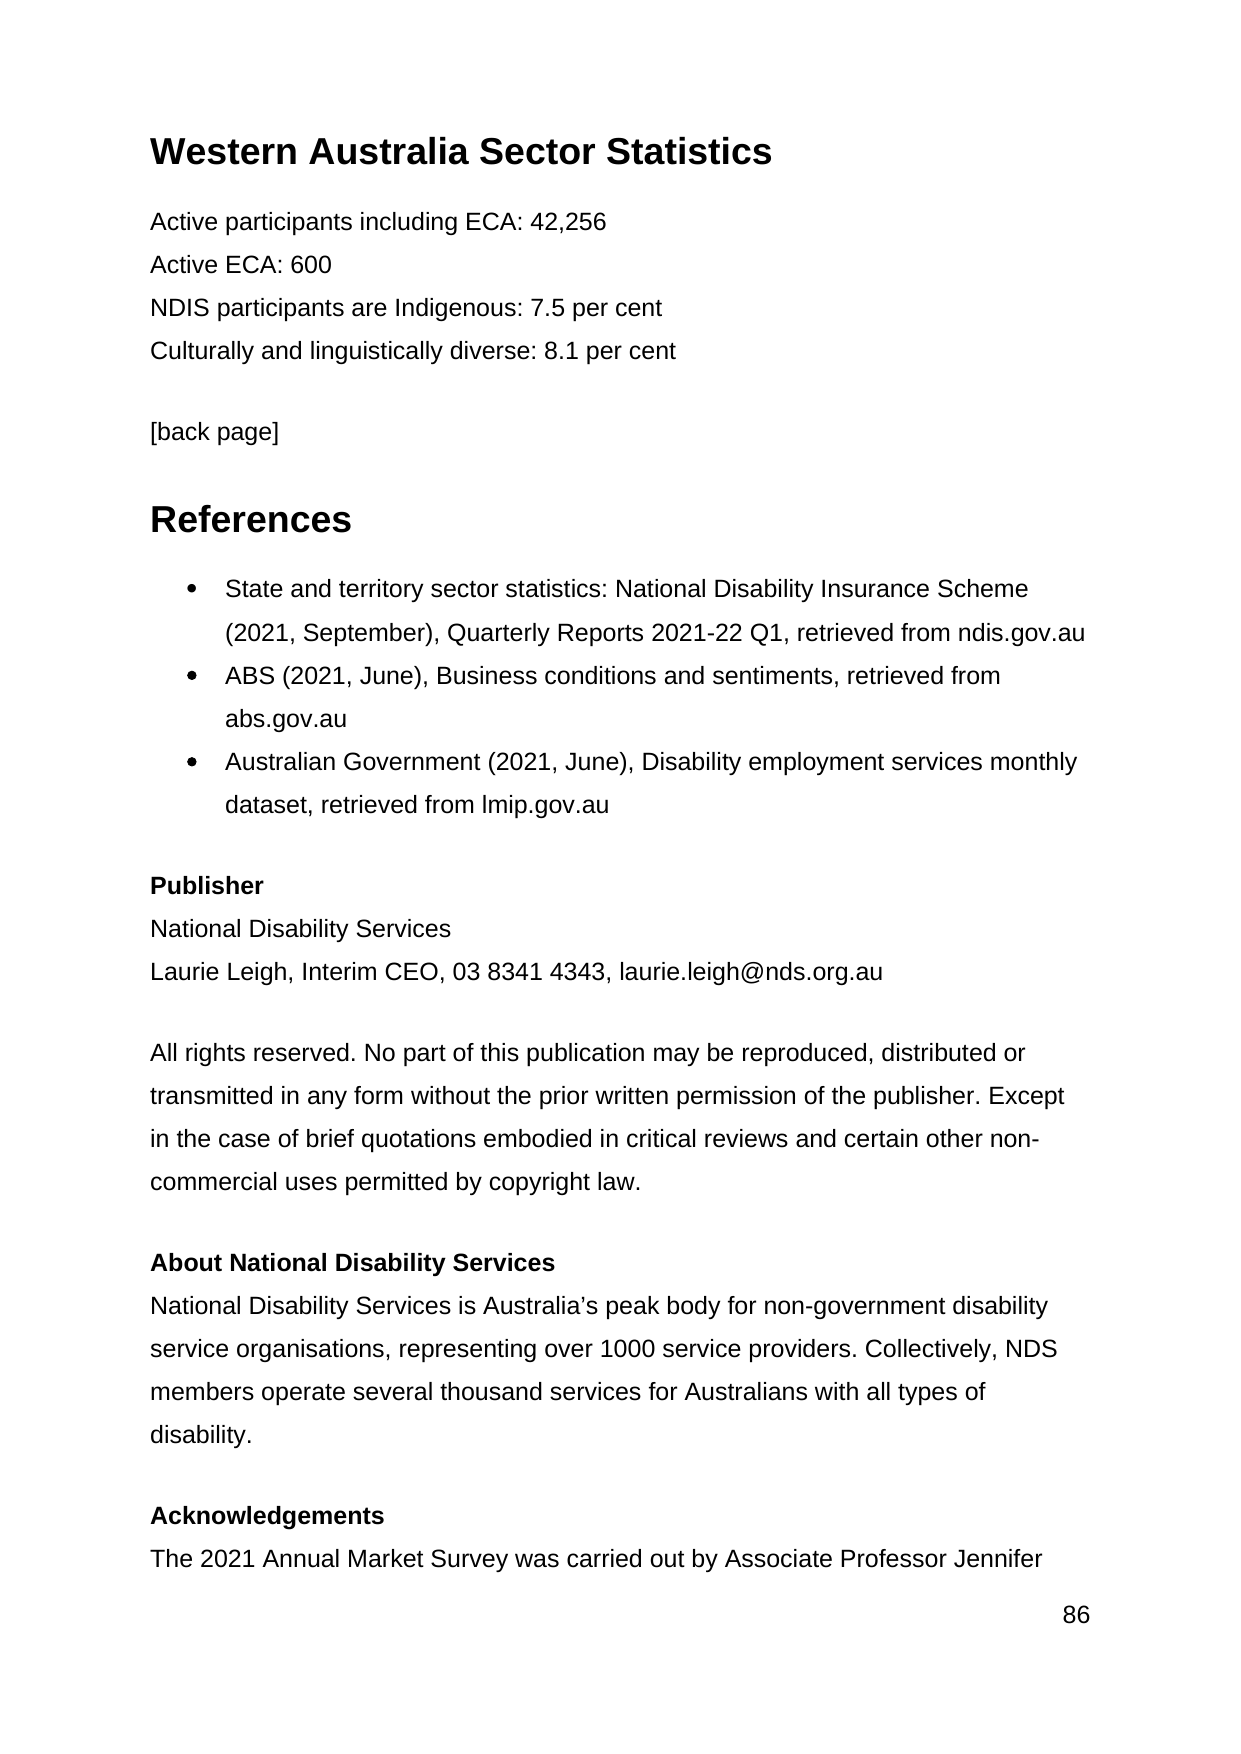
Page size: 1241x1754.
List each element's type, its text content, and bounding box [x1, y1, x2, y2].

text Publisher National Disability Services Laurie Leigh, Interim CEO, 03 8341 4343, laurie.leigh@nds.org.au [150, 871, 1090, 986]
list State and territory sector statistics: National Disability Insurance Scheme (2021, September), Quarterly Reports 2021-22 Q1, retrieved from ndis.gov.au [187, 574, 1090, 646]
text All rights reserved. No part of this publication may be reproduced, distributed or transmitted in any form without the prior written permission of the publisher. Except in the case of brief quotations embodied in critical reviews and certain other non-commercial uses permitted by copyright law. [150, 1038, 1090, 1196]
list Australian Government (2021, June), Disability employment services monthly dataset, retrieved from lmip.gov.au [187, 747, 1090, 819]
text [150, 1501, 1090, 1573]
text About National Disability Services National Disability Services is Australia’s peak body for non-government disability service organisations, representing over 1000 service providers. Collectively, NDS members operate several thousand services for Australians with all types of disability. [150, 1248, 1090, 1449]
list ABS (2021, June), Business conditions and sentiments, retrieved from abs.gov.au [187, 661, 1090, 733]
text [back page] [150, 417, 1090, 445]
subtitle Western Australia Sector Statistics [150, 129, 1090, 172]
text Active participants including ECA: 42,256 Active ECA: 600 NDIS participants are Indigenous: 7.5 per cent Culturally and linguistically diverse: 8.1 per cent [150, 207, 1090, 365]
subtitle References [150, 497, 1090, 540]
